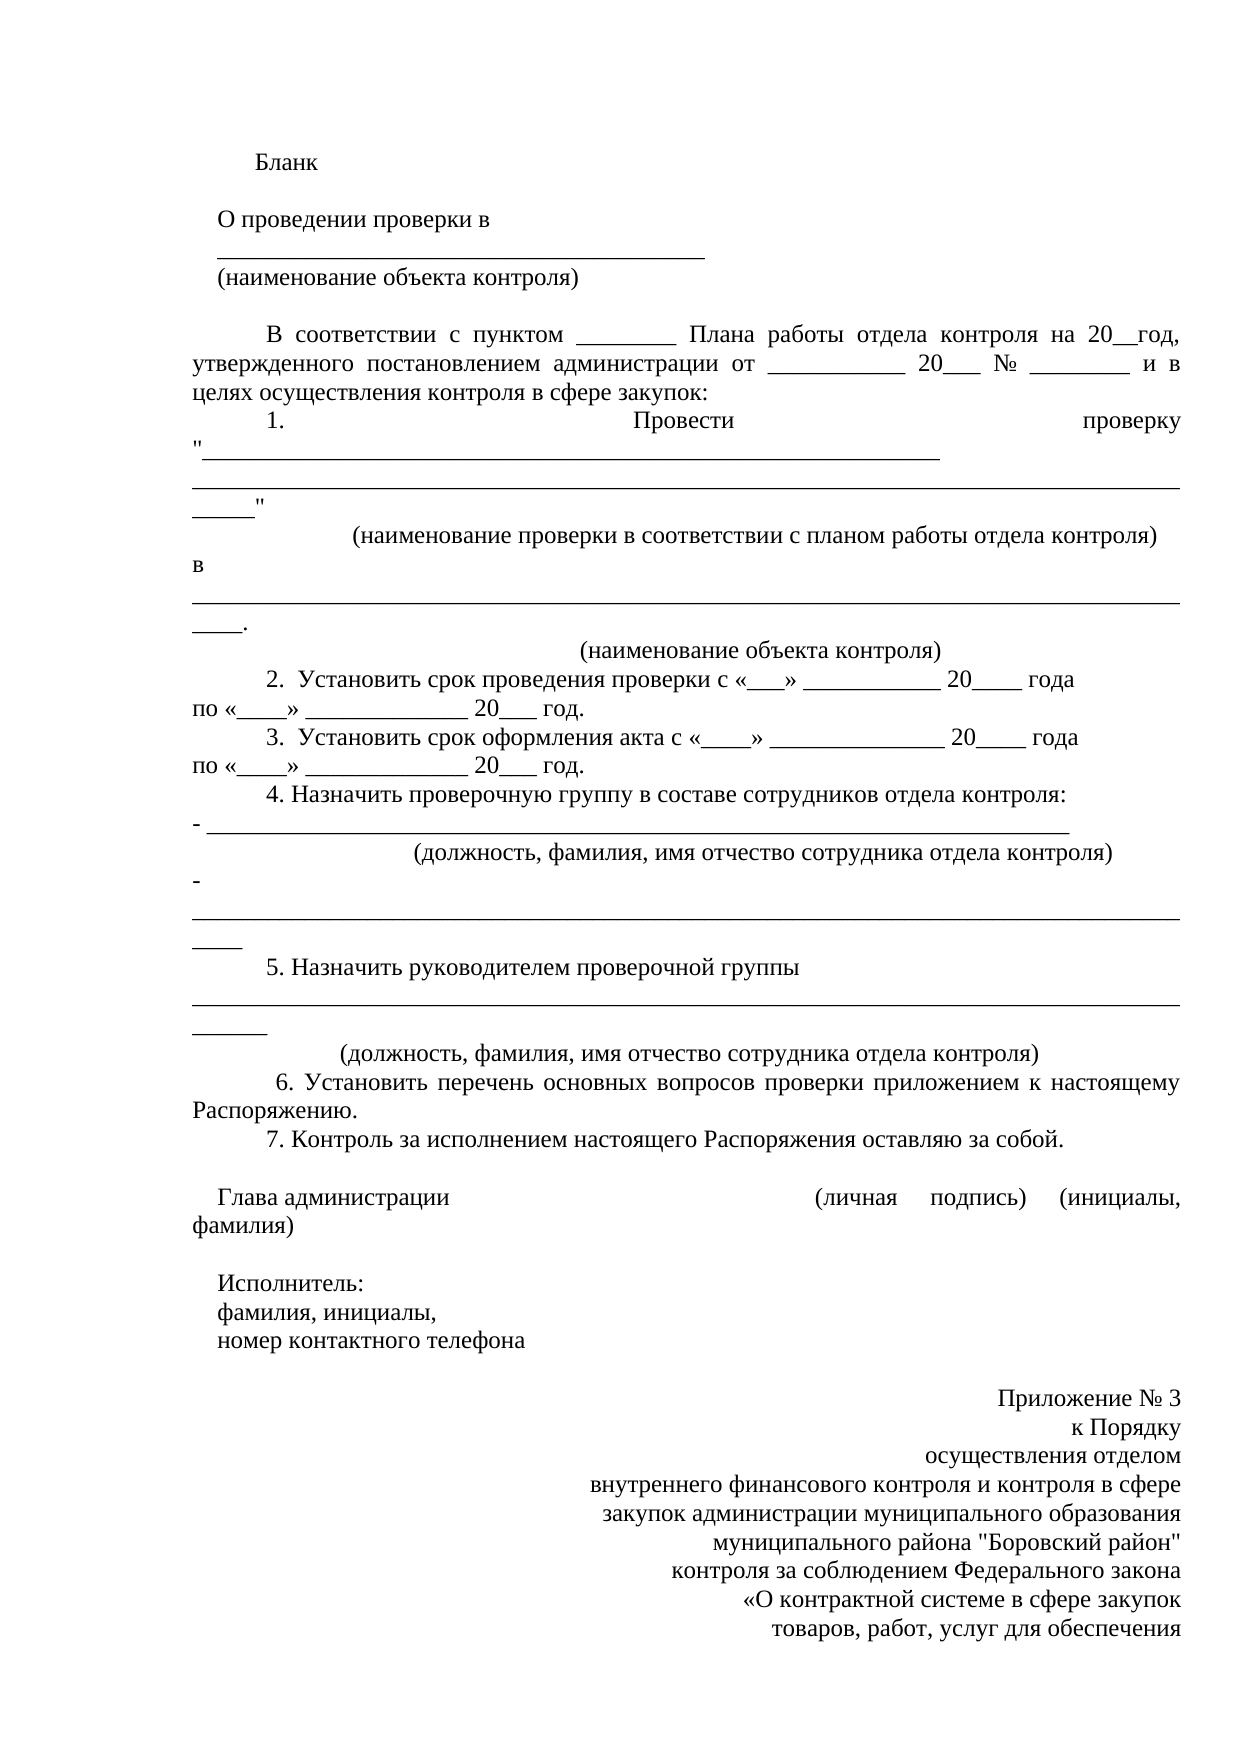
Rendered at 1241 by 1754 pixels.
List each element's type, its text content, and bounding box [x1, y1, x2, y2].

text «О контрактной системе в сфере закупок [192, 1584, 1181, 1613]
text (наименование объекта контроля) [192, 262, 1181, 291]
text муниципального района "Боровский район" [192, 1527, 1181, 1556]
text внутреннего финансового контроля и контроля в сфере [192, 1469, 1181, 1498]
text в ___________________________________________________________________________________. [192, 549, 1181, 636]
text Приложение № 3 [192, 1383, 1181, 1412]
text осуществления отделом [192, 1441, 1181, 1469]
text (должность, фамилия, имя отчество сотрудника отдела контроля) [266, 1038, 1181, 1067]
text - _____________________________________________________________________ [192, 808, 1181, 837]
text 3. Установить срок оформления акта с «____» ______________ 20____ года [192, 722, 1181, 751]
text 4. Назначить проверочную группу в составе сотрудников отдела контроля: [192, 779, 1181, 808]
text - ___________________________________________________________________________________ [192, 866, 1181, 952]
text Глава администрации (личная подпись) (инициалы, фамилия) [192, 1182, 1181, 1239]
text 2. Установить срок проведения проверки с «___» ___________ 20____ года [192, 664, 1181, 693]
text номер контактного телефона [192, 1326, 1181, 1354]
text 5. Назначить руководителем проверочной группы [192, 952, 1181, 981]
text Исполнитель: [192, 1268, 1181, 1297]
text 7. Контроль за исполнением настоящего Распоряжения оставляю за собой. [192, 1124, 1181, 1153]
text О проведении проверки в [192, 204, 1181, 233]
text к Порядку [192, 1412, 1181, 1441]
text по «____» _____________ 20___ год. [192, 693, 1181, 722]
text 1. Провести проверку "___________________________________________________________ [192, 406, 1181, 463]
text _____________________________________________________________________________________ [192, 981, 1181, 1038]
text закупок администрации муниципального образования [192, 1498, 1181, 1527]
text ____________________________________________________________________________________" [192, 463, 1181, 521]
text товаров, работ, услуг для обеспечения [192, 1613, 1181, 1642]
text фамилия, инициалы, [192, 1297, 1181, 1326]
text (наименование проверки в соответствии с планом работы отдела контроля) [266, 521, 1181, 549]
text В соответствии с пунктом ________ Плана работы отдела контроля на 20__год, утвержденного постановлением администрации от ___________ 20___ № ________ и в целях осуществления контроля в сфере закупок: [192, 319, 1181, 406]
text (должность, фамилия, имя отчество сотрудника отдела контроля) [339, 837, 1181, 866]
text _______________________________________ [192, 233, 1181, 262]
text 6. Установить перечень основных вопросов проверки приложением к настоящему Распоряжению. [192, 1067, 1181, 1124]
text по «____» _____________ 20___ год. [192, 751, 1181, 779]
text Бланк [192, 147, 1181, 176]
text контроля за соблюдением Федерального закона [192, 1556, 1181, 1584]
text (наименование объекта контроля) [192, 636, 1181, 664]
